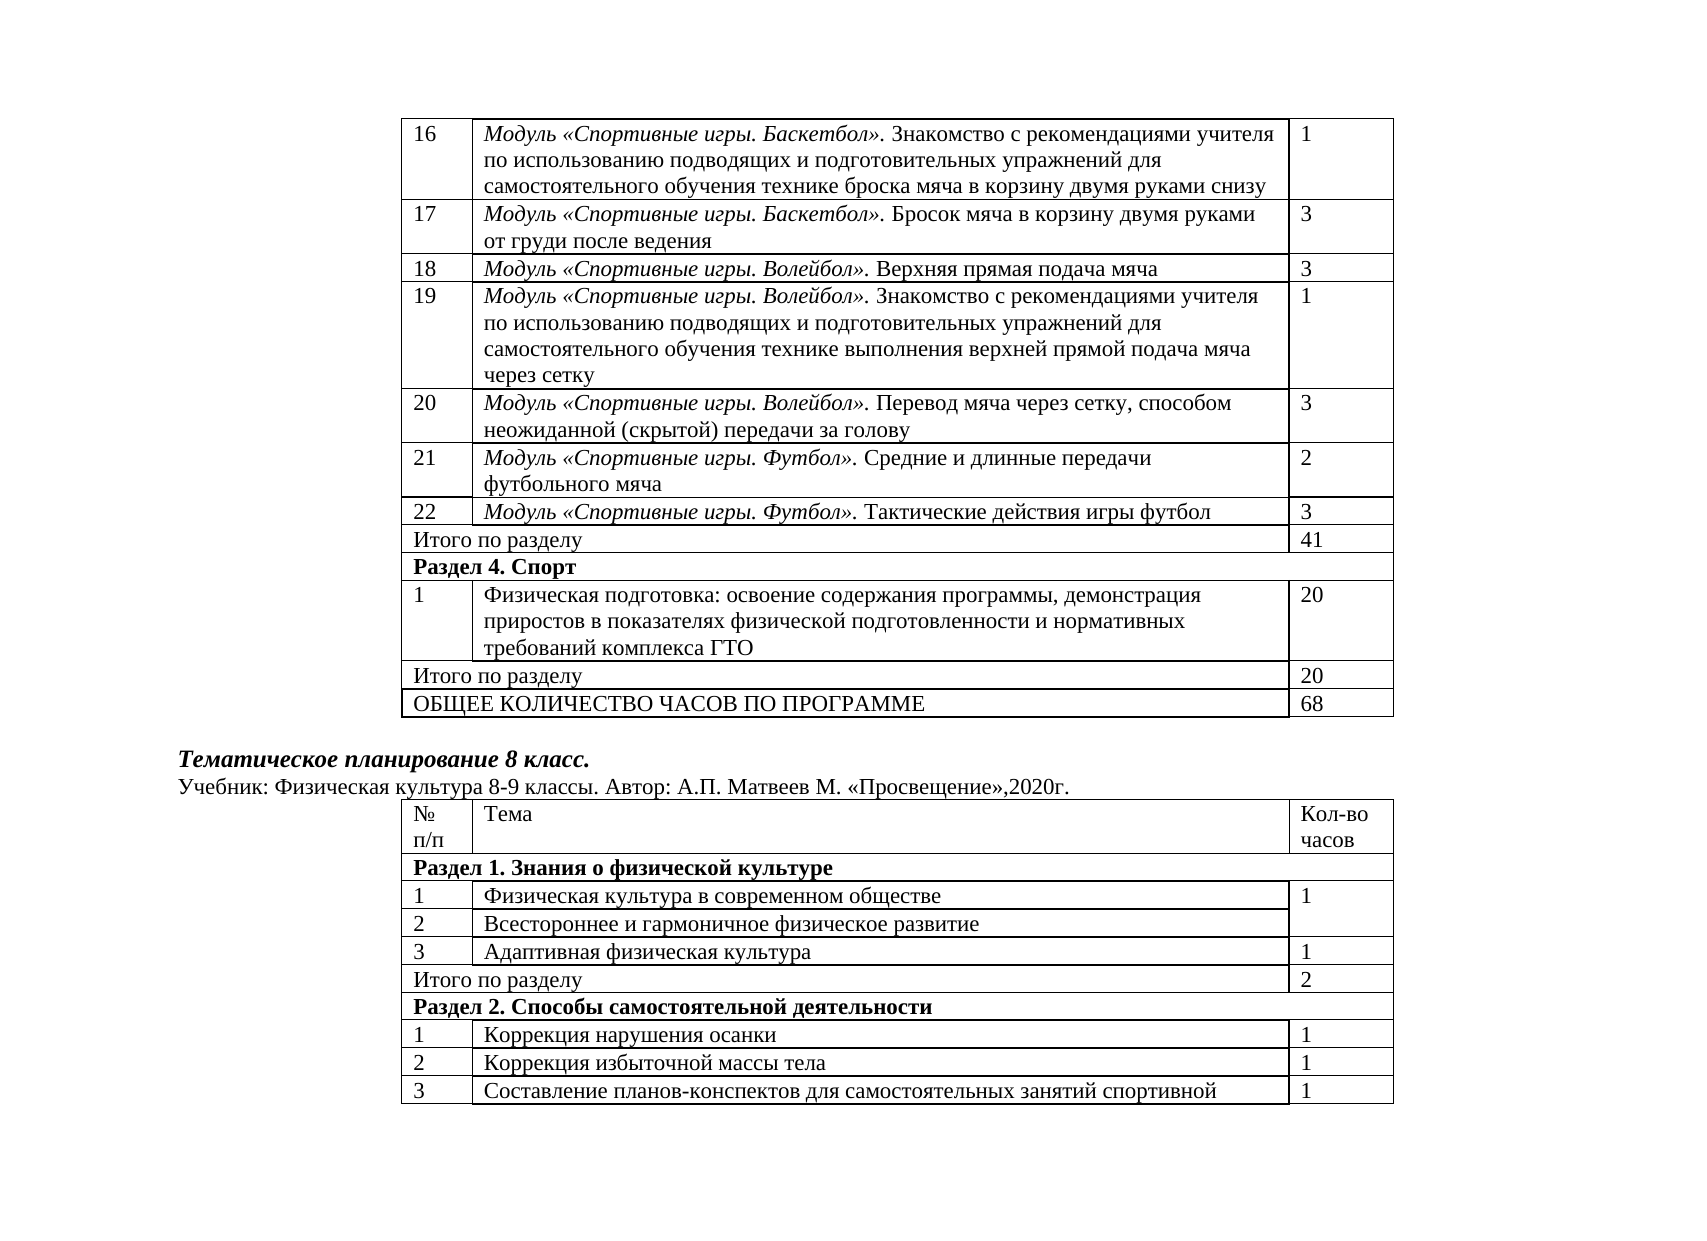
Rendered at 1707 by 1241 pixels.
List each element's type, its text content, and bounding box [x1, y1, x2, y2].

table_cell 1 [1290, 282, 1393, 388]
table_cell 1 [1290, 1048, 1393, 1075]
table_cell Физическая культура в современном обществе [473, 882, 1288, 908]
table_cell Раздел 2. Способы самостоятельной деятельности [402, 993, 1393, 1019]
table_cell Адаптивная физическая культура [473, 938, 1288, 964]
table_cell Итого по разделу [402, 661, 1288, 688]
table_cell 16 [402, 119, 472, 199]
table_cell 2 [1290, 443, 1393, 496]
table_cell 3 [1290, 200, 1393, 253]
table_cell Модуль «Спортивные игры. Футбол». Средние и длинные передачи футбольного мяча [473, 444, 1288, 496]
table_cell 3 [1290, 389, 1393, 442]
table_cell 3 [1290, 498, 1393, 524]
table_cell 18 [402, 254, 472, 281]
table_cell Модуль «Спортивные игры. Баскетбол». Знакомство с рекомендациями учителя по использованию подводящих и подготовительных упражнений для самостоятельного обучения технике броска мяча в корзину двумя руками снизу [473, 120, 1288, 199]
table_cell 1 [1290, 1020, 1393, 1047]
table_cell 1 [402, 881, 472, 908]
table_cell 3 [1290, 254, 1393, 281]
table_cell 22 [402, 498, 472, 524]
table_cell 1 [1290, 937, 1393, 964]
text Учебник: Физическая культура 8-9 классы. Автор: А.П. Матвеев М. «Просвещение»,2020г. [177, 773, 1618, 799]
table_cell 1 [402, 1020, 472, 1047]
table_cell ОБЩЕЕ КОЛИЧЕСТВО ЧАСОВ ПО ПРОГРАММЕ [403, 690, 1288, 716]
table_cell Коррекция избыточной массы тела [473, 1049, 1288, 1075]
table_cell 3 [402, 1076, 472, 1103]
table_cell 20 [1290, 581, 1393, 660]
table_header № п/п [402, 800, 472, 853]
table_cell Итого по разделу [402, 965, 1288, 992]
table_cell Модуль «Спортивные игры. Волейбол». Перевод мяча через сетку, способом неожиданной (скрытой) передачи за голову [473, 390, 1288, 442]
text Тематическое планирование 8 класс. [177, 744, 1618, 773]
table_cell 1 [1290, 881, 1393, 936]
table_cell 19 [402, 282, 472, 388]
table_cell Всестороннее и гармоничное физическое развитие [473, 910, 1288, 936]
table_cell 68 [1290, 689, 1393, 716]
table_cell Коррекция нарушения осанки [473, 1021, 1288, 1047]
table_cell 17 [402, 200, 472, 253]
table_cell 1 [402, 581, 472, 660]
table_cell 1 [1290, 1076, 1393, 1103]
table_cell Итого по разделу [402, 525, 1288, 552]
table_cell 2 [402, 1048, 472, 1075]
table_cell Модуль «Спортивные игры. Футбол». Тактические действия игры футбол [473, 498, 1288, 524]
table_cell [473, 1077, 1288, 1103]
table_cell Раздел 1. Знания о физической культуре [402, 854, 1393, 880]
table_cell 41 [1290, 525, 1393, 552]
table_cell 2 [1290, 965, 1393, 992]
table_cell 21 [402, 443, 472, 496]
table_cell Физическая подготовка: освоение содержания программы, демонстрация приростов в показателях физической подготовленности и нормативных требований комплекса ГТО [473, 581, 1288, 660]
table_header Кол-во часов [1290, 800, 1393, 853]
table_cell 1 [1290, 119, 1393, 199]
table_cell Модуль «Спортивные игры. Баскетбол». Бросок мяча в корзину двумя руками от груди после ведения [473, 200, 1288, 253]
table_cell 20 [1290, 661, 1393, 688]
table_cell Модуль «Спортивные игры. Волейбол». Знакомство с рекомендациями учителя по использованию подводящих и подготовительных упражнений для самостоятельного обучения технике выполнения верхней прямой подача мяча через сетку [473, 283, 1288, 388]
table_cell Модуль «Спортивные игры. Волейбол». Верхняя прямая подача мяча [473, 255, 1288, 281]
table_cell 2 [402, 909, 472, 936]
table_cell 3 [402, 937, 472, 964]
table_header Тема [473, 800, 1289, 853]
table_cell 20 [402, 389, 472, 442]
table_cell Раздел 4. Спорт [402, 553, 1393, 580]
